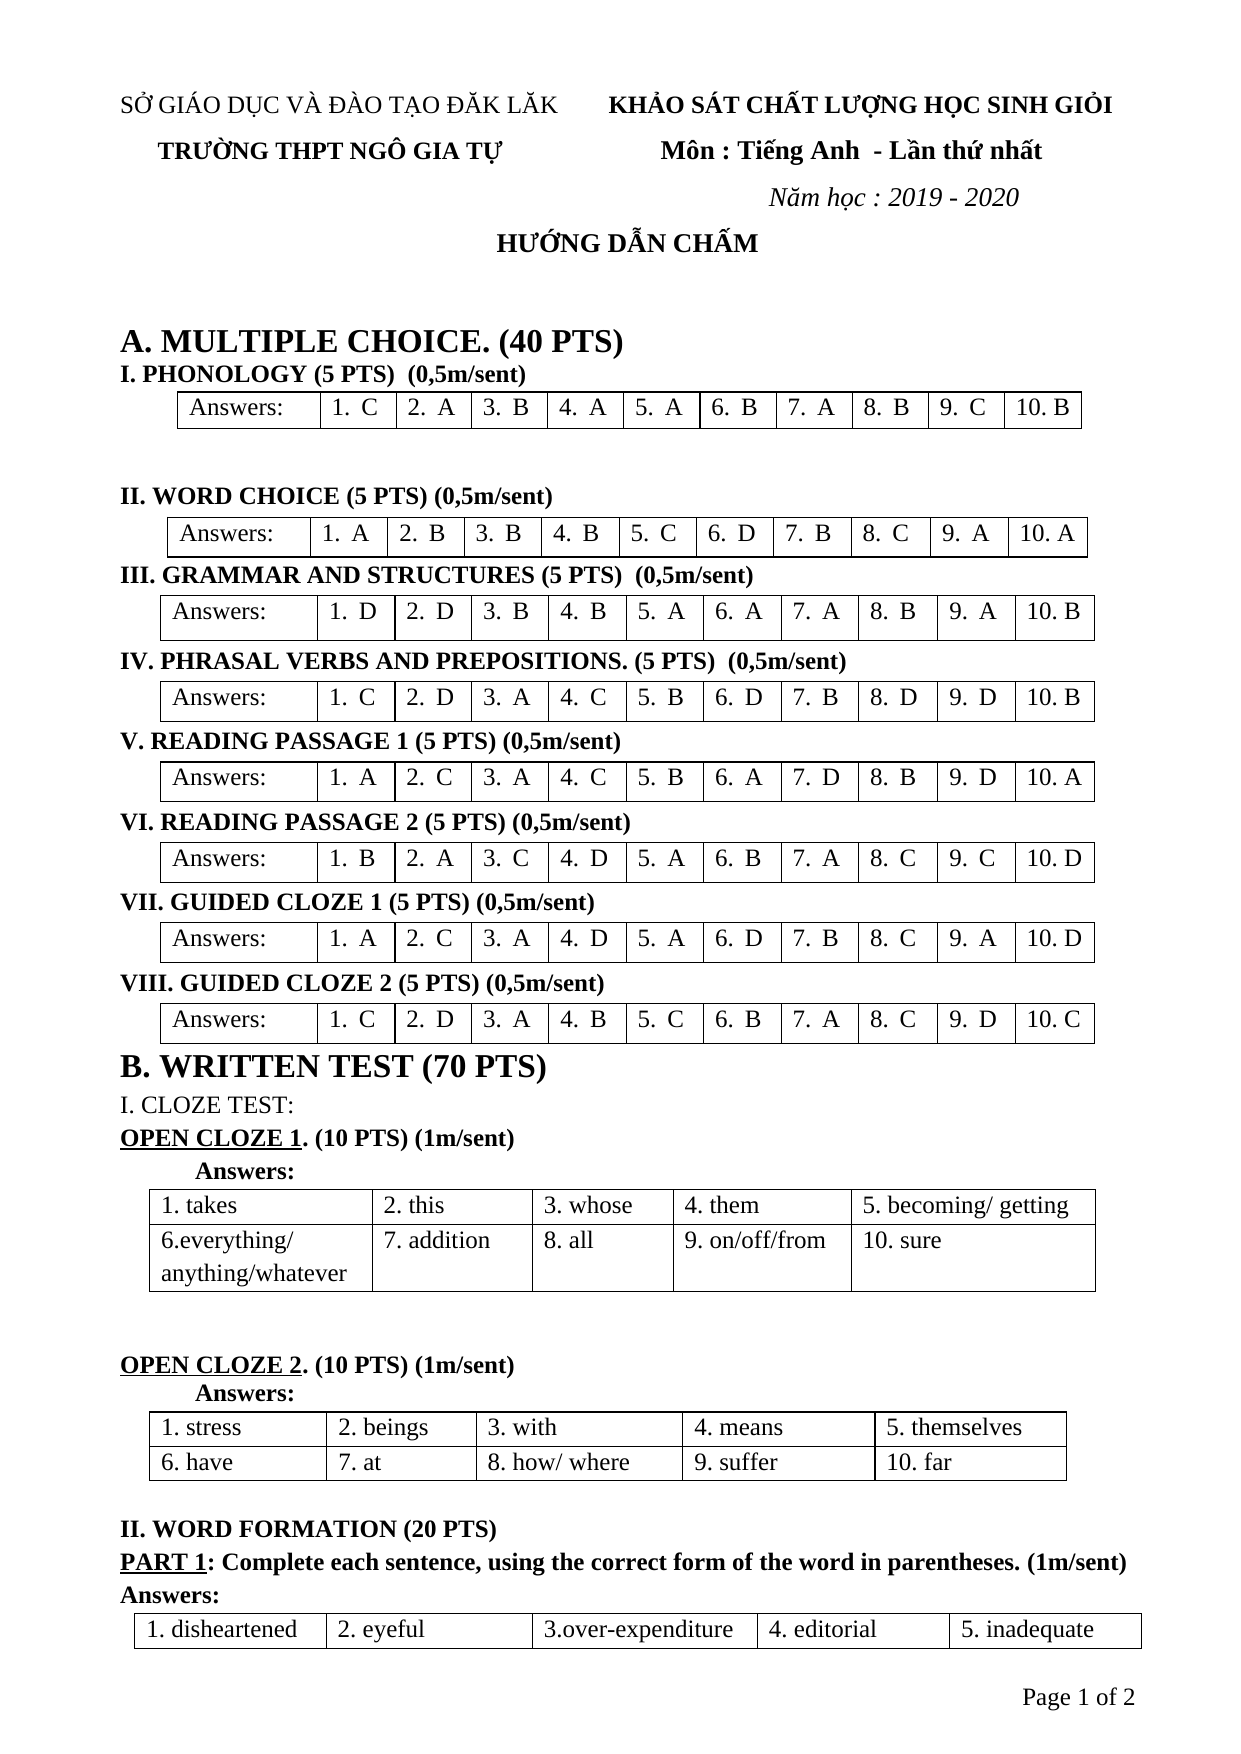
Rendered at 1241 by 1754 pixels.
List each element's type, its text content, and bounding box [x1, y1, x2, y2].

table_header A [472, 923, 548, 962]
table_header 1. disheartened [135, 1614, 326, 1648]
table_header D [704, 923, 781, 962]
table_header A [782, 843, 858, 882]
table_cell 10. sure [852, 1225, 1095, 1291]
table_header B [542, 518, 619, 556]
table_header 5. themselves [876, 1413, 1066, 1446]
table_header 4. them [674, 1190, 851, 1224]
text II. WORD FORMATION (20 PTS) [120, 1514, 1135, 1543]
table_header Answers: [161, 596, 317, 640]
table_header D [318, 596, 394, 640]
table_header A [938, 596, 1015, 640]
text II. WORD CHOICE (5 PTS) (0,5m/sent) [120, 481, 1135, 510]
table_header Answers: [161, 843, 317, 882]
text I. PHONOLOGY (5 PTS) (0,5m/sent) [120, 359, 1135, 388]
table_header D [396, 596, 471, 640]
table_header 1. takes [150, 1190, 372, 1224]
table_header B [388, 518, 464, 556]
table_header B [1016, 682, 1094, 721]
text IV. PHRASAL VERBS AND PREPOSITIONS. (5 PTS) (0,5m/sent) [120, 622, 1135, 674]
table_header Answers: [161, 1004, 317, 1043]
table_header A [1016, 763, 1094, 801]
table_header A [311, 518, 387, 556]
table_header B [782, 682, 858, 721]
text Answers: [120, 1156, 1135, 1185]
table_header C [859, 843, 937, 882]
table_header B [701, 393, 776, 428]
text VII. GUIDED CLOZE 1 (5 PTS) (0,5m/sent) [120, 868, 1135, 916]
table_header A [627, 596, 703, 640]
table_header A [397, 393, 471, 428]
table_header 5. inadequate [950, 1614, 1141, 1648]
table_header A [472, 682, 548, 721]
table_header A [782, 596, 858, 640]
table_header B [782, 923, 858, 962]
table_header D [704, 682, 781, 721]
table_header A [624, 393, 699, 428]
table_cell 6. have [150, 1447, 326, 1480]
table_header B [1016, 596, 1094, 640]
text Answers: [120, 1580, 1135, 1609]
table_header B [774, 518, 851, 556]
table_header D [1016, 923, 1094, 962]
table_header A [938, 923, 1015, 962]
table_header A [627, 843, 703, 882]
table_header D [396, 1004, 471, 1043]
table_header A [472, 763, 548, 801]
text SỞ GIÁO DỤC VÀ ĐÀO TẠO ĐĂK LĂK KHẢO SÁT CHẤT LƯỢNG HỌC SINH GIỎI [120, 91, 1135, 119]
table_header D [938, 763, 1015, 801]
table_header A [777, 393, 852, 428]
table_header C [472, 843, 548, 882]
table_header B [704, 1004, 781, 1043]
text PART 1: Complete each sentence, using the correct form of the word in parentheses. (1m/sent) [120, 1547, 1135, 1576]
table_cell 8. all [533, 1225, 673, 1291]
table_header D [859, 682, 937, 721]
table_cell 6.everything/ anything/whatever [150, 1225, 372, 1291]
text Answers: [120, 1378, 1135, 1407]
table_header A [704, 596, 781, 640]
text HƯỚNG DẪN CHẤM [120, 227, 1135, 259]
table_header A [472, 1004, 548, 1043]
table_header C [1016, 1004, 1094, 1043]
text VI. READING PASSAGE 2 (5 PTS) (0,5m/sent) [120, 788, 1135, 835]
table_header B [627, 763, 703, 801]
text V. READING PASSAGE 1 (5 PTS) (0,5m/sent) [120, 707, 1135, 755]
table_cell 10. far [876, 1447, 1066, 1480]
table_header B [704, 843, 781, 882]
table_header C [321, 393, 396, 428]
table_header 2. this [373, 1190, 532, 1224]
table_header D [549, 843, 626, 882]
table_header 4. means [683, 1413, 874, 1446]
table_header C [549, 763, 626, 801]
table_cell 9. on/off/from [674, 1225, 851, 1291]
text B. WRITTEN TEST (70 PTS) [120, 1046, 1135, 1084]
table_header 3.over-expenditure [533, 1614, 757, 1648]
table_header A [704, 763, 781, 801]
table_header C [859, 923, 937, 962]
table_header D [396, 682, 471, 721]
table_header C [318, 682, 394, 721]
table_header Answers: [161, 682, 317, 721]
table_header A [318, 923, 394, 962]
table_header B [859, 763, 937, 801]
table_header B [318, 843, 394, 882]
table_header B [472, 393, 547, 428]
table_header C [859, 1004, 937, 1043]
table_cell 9. suffer [683, 1447, 874, 1480]
table_header B [472, 596, 548, 640]
table_header C [929, 393, 1004, 428]
table_header Answers: [161, 923, 317, 962]
table_header D [549, 923, 626, 962]
table_header A [548, 393, 623, 428]
table_header D [697, 518, 773, 556]
table_header C [620, 518, 696, 556]
table_header 2. beings [327, 1413, 476, 1446]
text VIII. GUIDED CLOZE 2 (5 PTS) (0,5m/sent) [120, 951, 1135, 996]
table_header 1. stress [150, 1413, 326, 1446]
text I. CLOZE TEST: [120, 1090, 1135, 1119]
table_header C [318, 1004, 394, 1043]
table_header D [782, 763, 858, 801]
text Năm học : 2019 - 2020 [120, 181, 1135, 212]
table_header B [1005, 393, 1081, 428]
table_header D [938, 1004, 1015, 1043]
table_header 3. with [477, 1413, 682, 1446]
table_header D [938, 682, 1015, 721]
table_header B [549, 596, 626, 640]
table_header 3. whose [533, 1190, 673, 1224]
text TRƯỜNG THPT NGÔ GIA TỰ Môn : Tiếng Anh - Lần thứ nhất [120, 134, 1135, 165]
table_header C [938, 843, 1015, 882]
text III. GRAMMAR AND STRUCTURES (5 PTS) (0,5m/sent) [120, 560, 1135, 588]
table_header 5. becoming/ getting [852, 1190, 1095, 1224]
table_header Answers: [178, 393, 320, 428]
table_header B [627, 682, 703, 721]
table_header B [549, 1004, 626, 1043]
table_header A [318, 763, 394, 801]
table_header B [853, 393, 928, 428]
table_header Answers: [168, 518, 310, 556]
table_header A [1009, 518, 1087, 556]
table_header A [782, 1004, 858, 1043]
table_header C [396, 763, 471, 801]
table_cell 8. how/ where [477, 1447, 682, 1480]
table_header A [396, 843, 471, 882]
table_header A [931, 518, 1008, 556]
text OPEN CLOZE 2. (10 PTS) (1m/sent) [120, 1350, 1135, 1378]
table_cell 7. addition [373, 1225, 532, 1291]
table_header C [627, 1004, 703, 1043]
table_header B [859, 596, 937, 640]
text OPEN CLOZE 1. (10 PTS) (1m/sent) [120, 1123, 1135, 1152]
table_cell 7. at [327, 1447, 476, 1480]
table_header 2. eyeful [327, 1614, 532, 1648]
table_header A [627, 923, 703, 962]
table_header B [465, 518, 541, 556]
table_header C [396, 923, 471, 962]
table_header C [549, 682, 626, 721]
table_header C [852, 518, 930, 556]
table_header 4. editorial [758, 1614, 949, 1648]
table_header Answers: [161, 763, 317, 801]
text A. MULTIPLE CHOICE. (40 PTS) [120, 321, 1135, 359]
table_header D [1016, 843, 1094, 882]
